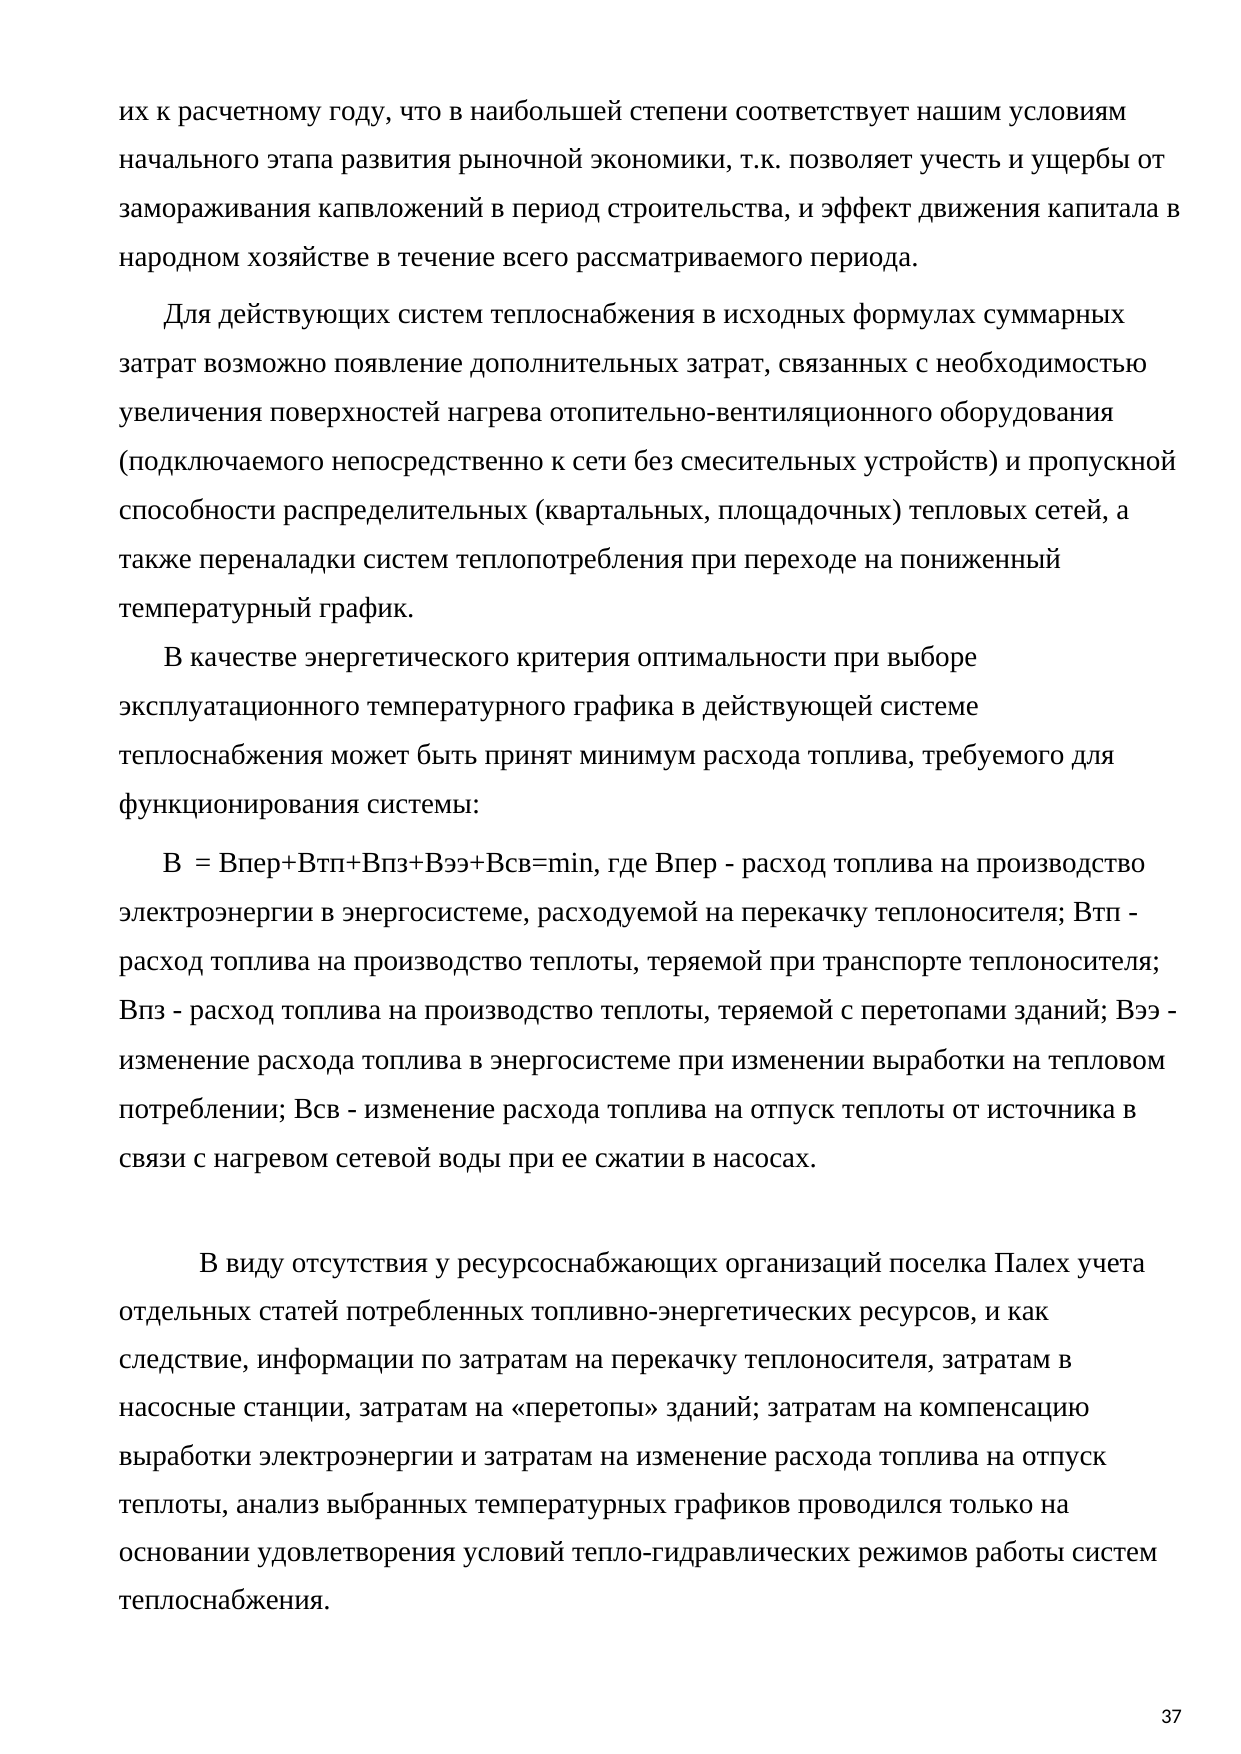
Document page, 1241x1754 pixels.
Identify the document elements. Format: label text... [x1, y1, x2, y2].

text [119, 93, 1182, 272]
list = Bпер+Bтп+Bпз+Bээ+Bсв=min, где Bпер - расход топлива на производство электроэнергии в энергосистеме, расходуемой на перекачку теплоносителя; Bтп - расход топлива на производство теплоты, теряемой при транспорте теплоносителя; Bпз - расход топлива на производство теплоты, теряемой с перетопами зданий; Bээ - изменение расхода топлива в энергосистеме при изменении выработки на тепловом потреблении; Bсв - изменение расхода топлива на отпуск теплоты от источника в связи с нагревом сетевой воды при ее сжатии в насосах. [119, 845, 1182, 1174]
text В виду отсутствия у ресурсоснабжающих организаций поселка Палех учета отдельных статей потребленных топливно-энергетических ресурсов, и как следствие, информации по затратам на перекачку теплоносителя, затратам в насосные станции, затратам на «перетопы» зданий; затратам на компенсацию выработки электроэнергии и затратам на изменение расхода топлива на отпуск теплоты, анализ выбранных температурных графиков проводился только на основании удовлетворения условий тепло-гидравлических режимов работы систем теплоснабжения. [119, 1245, 1182, 1616]
text В качестве энергетического критерия оптимальности при выборе эксплуатационного температурного графика в действующей системе теплоснабжения может быть принят минимум расхода топлива, требуемого для функционирования системы: [119, 639, 1182, 820]
text Для действующих систем теплоснабжения в исходных формулах суммарных затрат возможно появление дополнительных затрат, связанных с необходимостью увеличения поверхностей нагрева отопительно-вентиляционного оборудования (подключаемого непосредственно к сети без смесительных устройств) и пропускной способности распределительных (квартальных, площадочных) тепловых сетей, а также переналадки систем теплопотребления при переходе на пониженный температурный график. [119, 297, 1182, 624]
